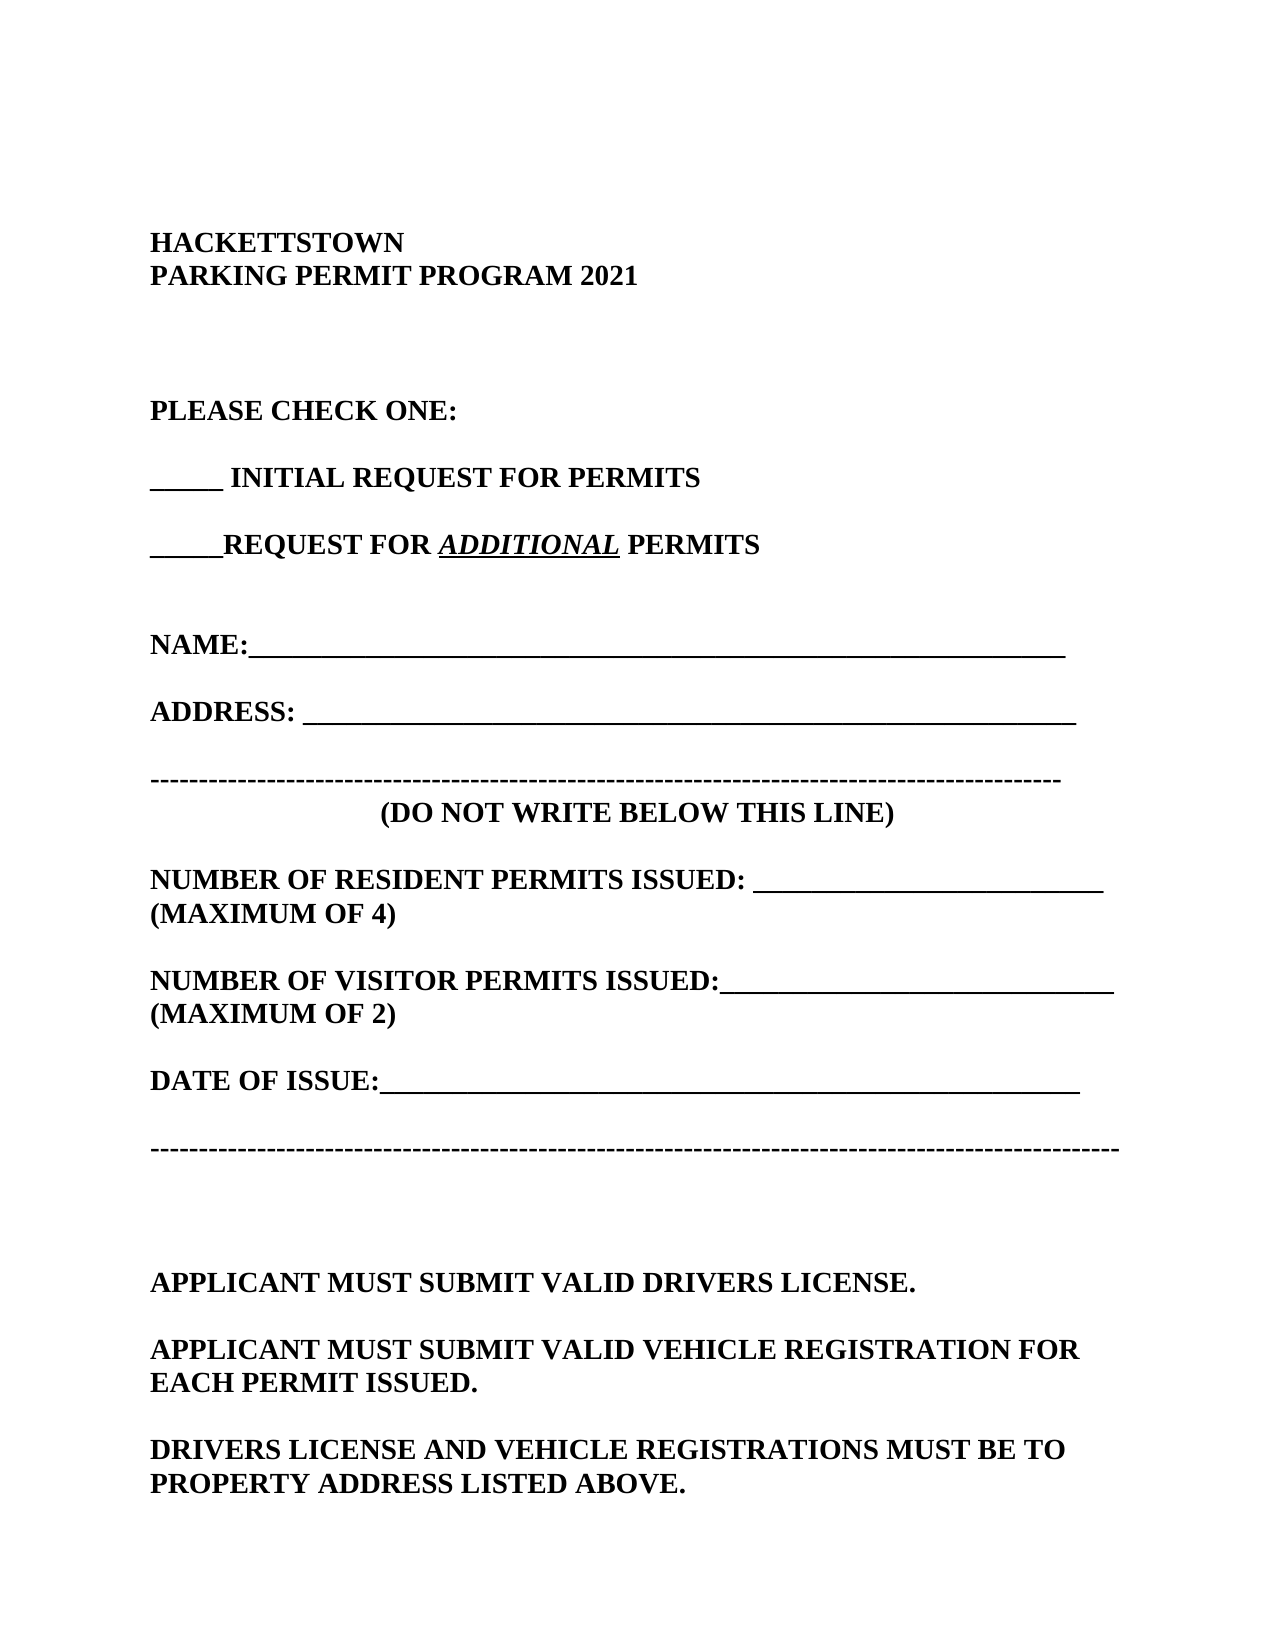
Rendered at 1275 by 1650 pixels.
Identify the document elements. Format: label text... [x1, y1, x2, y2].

text ---------------------------------------------------------------------------------------------- [150, 762, 1125, 795]
text DRIVERS LICENSE AND VEHICLE REGISTRATIONS MUST BE TO PROPERTY ADDRESS LISTED ABOVE. [150, 1432, 1125, 1499]
text PLEASE CHECK ONE: [150, 393, 1125, 426]
text NUMBER OF VISITOR PERMITS ISSUED:___________________________ [150, 963, 1125, 996]
text DATE OF ISSUE:________________________________________________ [150, 1063, 1125, 1097]
text APPLICANT MUST SUBMIT VALID DRIVERS LICENSE. [150, 1265, 1125, 1298]
text (MAXIMUM OF 4) [150, 896, 1125, 929]
text NUMBER OF RESIDENT PERMITS ISSUED: ________________________ [150, 862, 1125, 896]
text ---------------------------------------------------------------------------------------------------- [150, 1131, 1125, 1164]
text (MAXIMUM OF 2) [150, 996, 1125, 1030]
text HACKETTSTOWN [150, 225, 1125, 258]
text PARKING PERMIT PROGRAM 2021 [150, 258, 1125, 292]
text _____ INITIAL REQUEST FOR PERMITS [150, 460, 1125, 493]
text NAME:________________________________________________________ [150, 627, 1125, 661]
text ADDRESS: _____________________________________________________ [150, 694, 1125, 728]
text _____REQUEST FOR ADDITIONAL PERMITS [150, 527, 1125, 560]
text APPLICANT MUST SUBMIT VALID VEHICLE REGISTRATION FOR EACH PERMIT ISSUED. [150, 1332, 1125, 1399]
text (DO NOT WRITE BELOW THIS LINE) [150, 795, 1125, 829]
